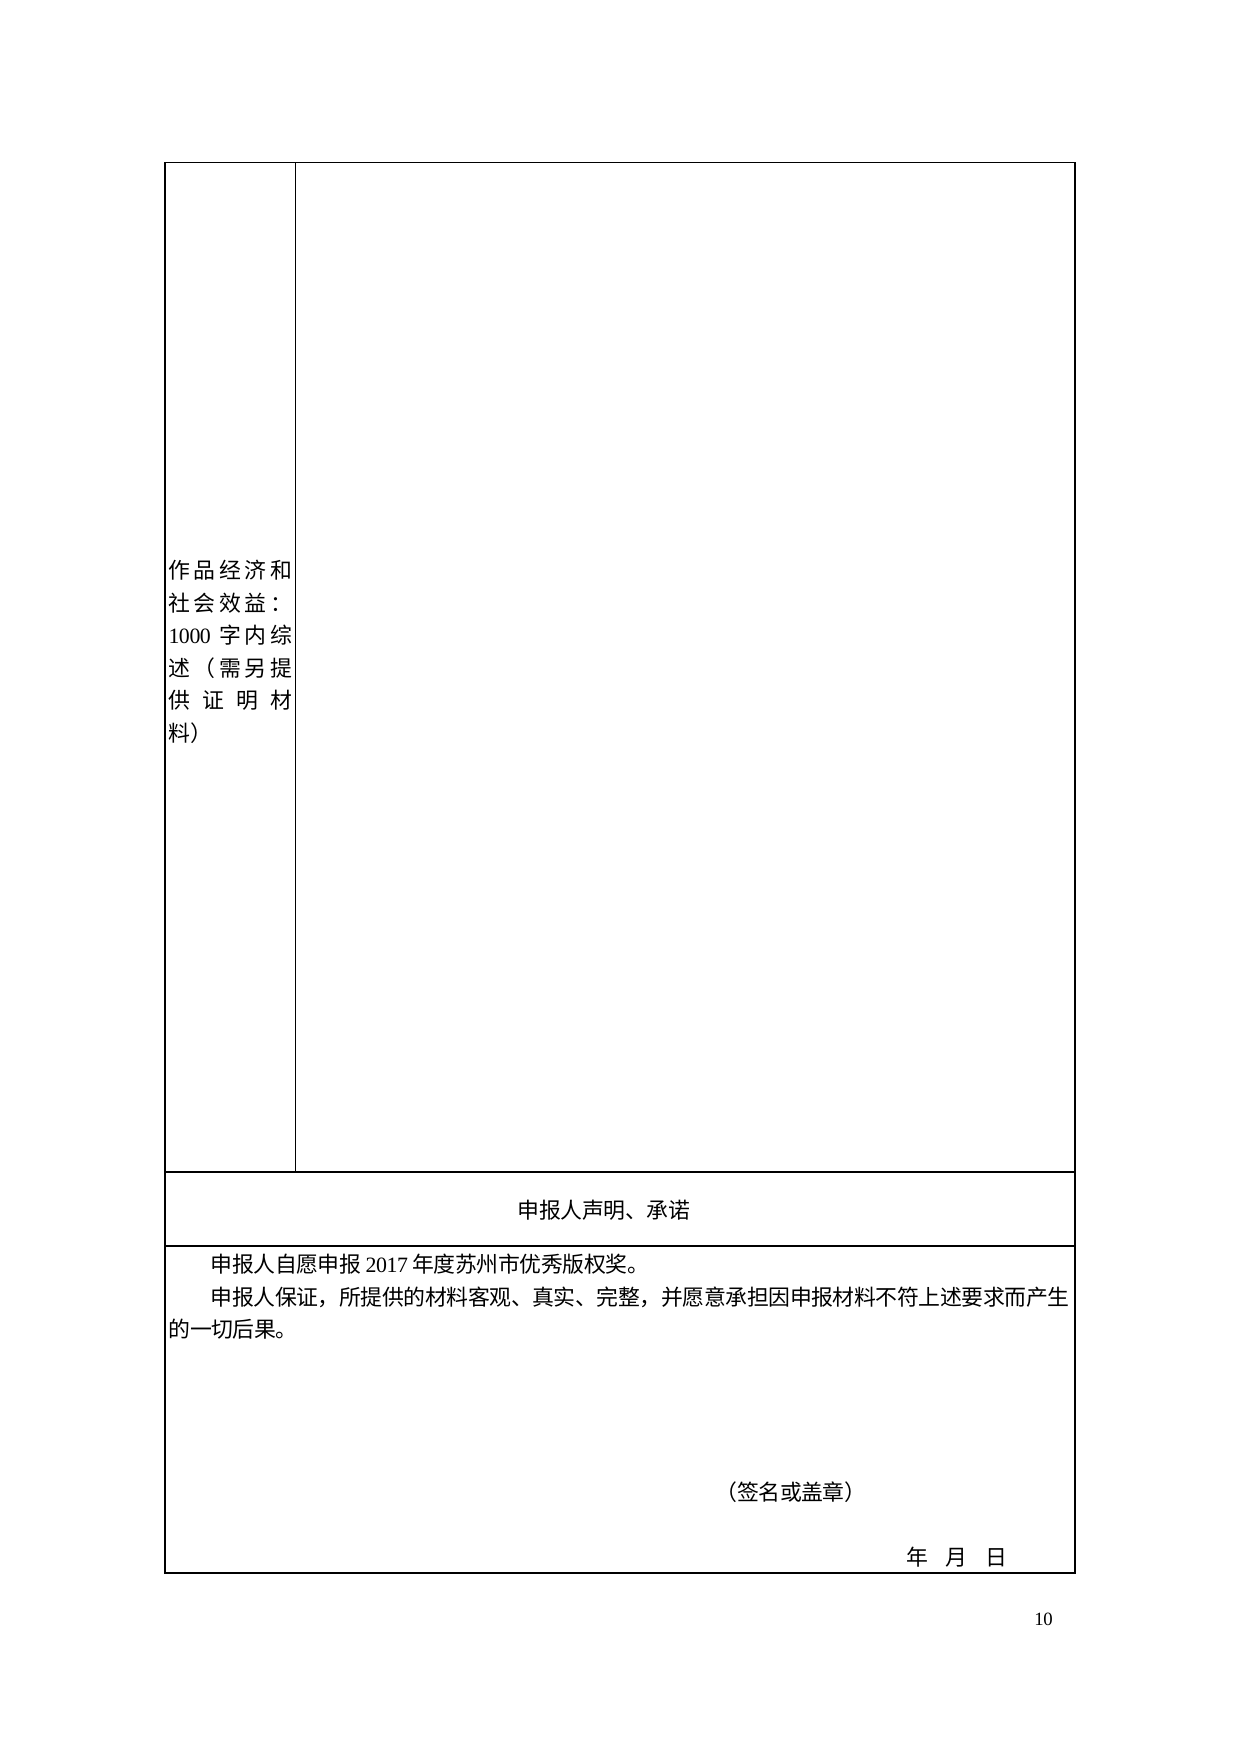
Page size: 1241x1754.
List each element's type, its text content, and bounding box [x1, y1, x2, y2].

table_cell [296, 163, 1074, 1171]
table_cell 申报人声明、承诺 [166, 1173, 1074, 1245]
table_cell 作品经济和社会效益：1000字内综述（需另提供证明材料） [166, 163, 295, 1171]
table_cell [166, 1247, 1074, 1572]
